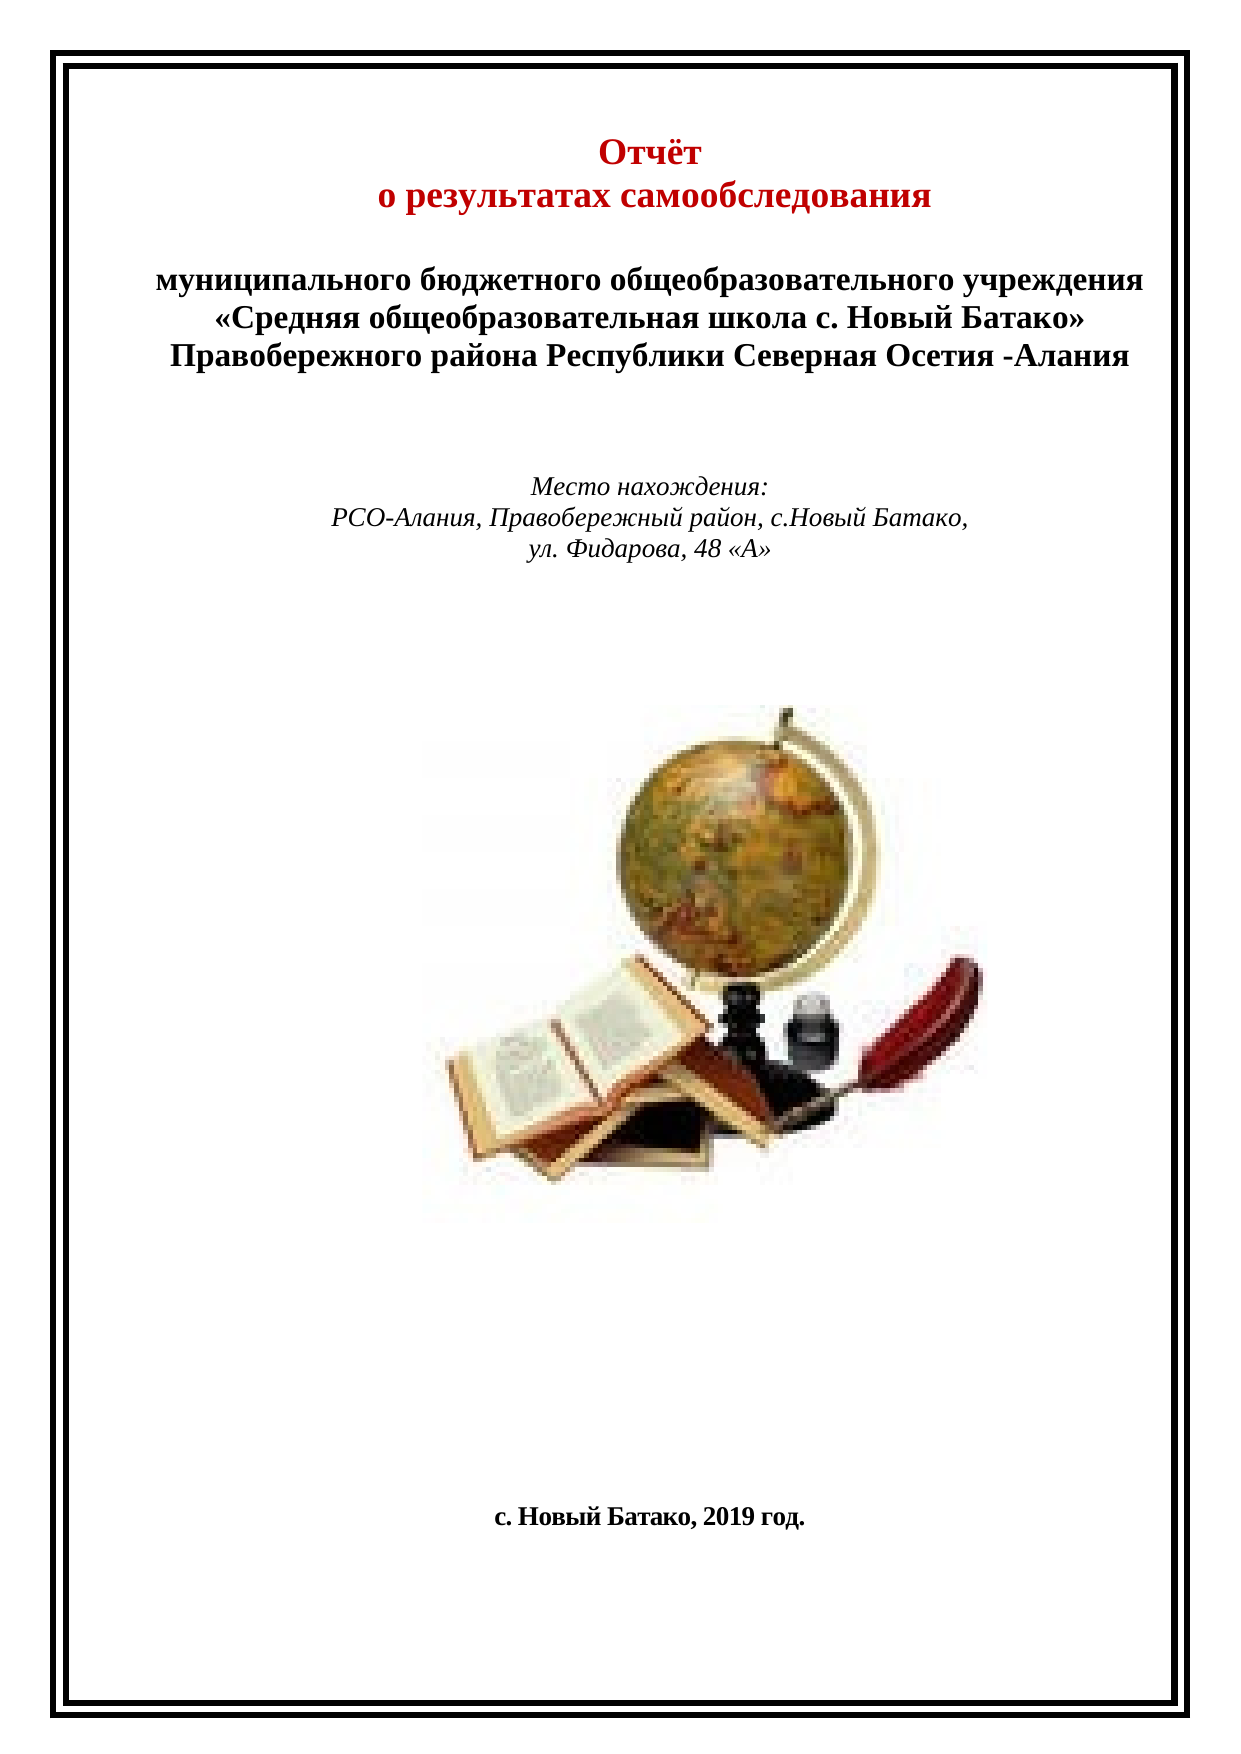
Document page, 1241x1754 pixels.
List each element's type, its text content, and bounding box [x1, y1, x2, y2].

text ул. Фидарова, 48 «А» [133, 532, 1167, 563]
text Правобережного района Республики Северная Осетия -Алания [133, 336, 1167, 374]
subtitle о результатах самообследования [133, 173, 1167, 216]
text с. Новый Батако, 2019 год. [133, 1500, 1167, 1531]
picture [422, 705, 988, 1223]
text «Средняя общеобразовательная школа с. Новый Батако» [133, 297, 1167, 336]
text муниципального бюджетного общеобразовательного учреждения [133, 259, 1167, 297]
subtitle Отчёт [133, 130, 1167, 173]
text Место нахождения: [133, 470, 1167, 501]
text РСО-Алания, Правобережный район, с.Новый Батако, [133, 501, 1167, 532]
